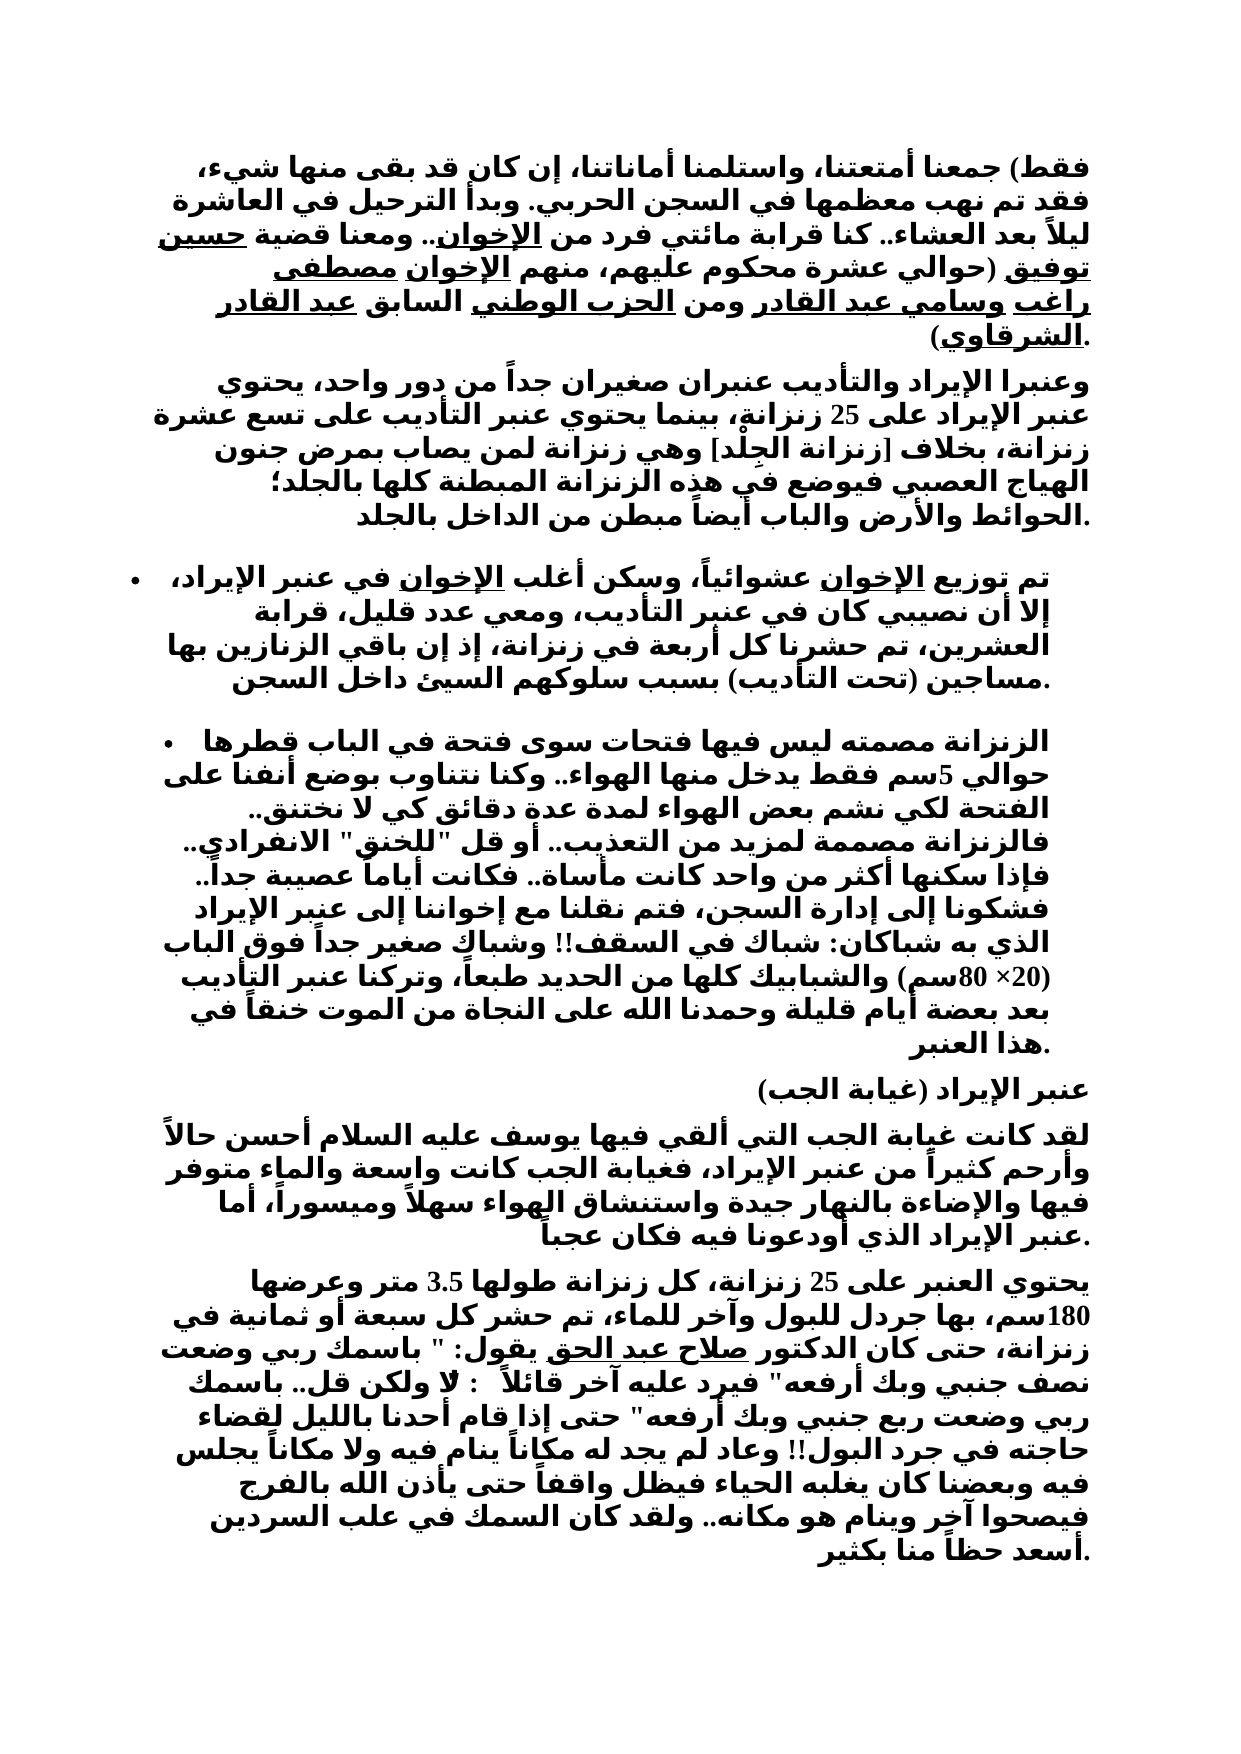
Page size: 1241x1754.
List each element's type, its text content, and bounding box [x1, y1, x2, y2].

list تم توزيع الإخوان عشوائياً، وسكن أغلب الإخوان في عنبر الإيراد، إلا أن نصيبي كان في عنبر التأديب، ومعي عدد قليل، قرابة العشرين، تم حشرنا كل أربعة في زنزانة، إذ إن باقي الزنازين بها مساجين (تحت التأديب) بسبب سلوكهم السيئ داخل السجن. [112, 561, 1050, 695]
list الزنزانة مصمته ليس فيها فتحات سوى فتحة في الباب قطرها حوالي 5سم فقط يدخل منها الهواء.. وكنا نتناوب بوضع أنفنا على الفتحة لكي نشم بعض الهواء لمدة عدة دقائق كي لا نختنق.. فالزنزانة مصممة لمزيد من التعذيب.. أو قل "للخنق" الانفرادي.. فإذا سكنها أكثر من واحد كانت مأساة.. فكانت أياماً عصيبة جداً.. فشكونا إلى إدارة السجن، فتم نقلنا مع إخواننا إلى عنبر الإيراد الذي به شباكان: شباك في السقف!! وشباك صغير جداً فوق الباب (20× 80سم) والشبابيك كلها من الحديد طبعاً، وتركنا عنبر التأديب بعد بعضة أيام قليلة وحمدنا الله على النجاة من الموت خنقاً في هذا العنبر. [112, 724, 1050, 1059]
text لقد كانت غيابة الجب التي ألقي فيها يوسف عليه السلام أحسن حالاً وأرحم كثيراً من عنبر الإيراد، فغيابة الجب كانت واسعة والماء متوفر فيها والإضاءة بالنهار جيدة واستنشاق الهواء سهلاً وميسوراً، أما عنبر الإيراد الذي أودعونا فيه فكان عجباً. [150, 1118, 1090, 1252]
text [150, 150, 1090, 351]
text يحتوي العنبر على 25 زنزانة، كل زنزانة طولها 3.5 متر وعرضها 180سم، بها جردل للبول وآخر للماء، تم حشر كل سبعة أو ثمانية في زنزانة، حتى كان الدكتور صلاح عبد الحق يقول: " باسمك ربي وضعت نصف جنبي وبك أرفعه" فيرد عليه آخر قائلاً: " لا ولكن قل.. باسمك ربي وضعت ربع جنبي وبك أرفعه" حتى إذا قام أحدنا بالليل لقضاء حاجته في جرد البول!! وعاد لم يجد له مكاناً ينام فيه ولا مكاناً يجلس فيه وبعضنا كان يغلبه الحياء فيظل واقفاً حتى يأذن الله بالفرج فيصحوا آخر وينام هو مكانه.. ولقد كان السمك في علب السردين أسعد حظاً منا بكثير. [150, 1264, 1090, 1566]
text عنبر الإيراد (غيابة الجب) [150, 1072, 1090, 1105]
text وعنبرا الإيراد والتأديب عنبران صغيران جداً من دور واحد، يحتوي عنبر الإيراد على 25 زنزانة، بينما يحتوي عنبر التأديب على تسع عشرة زنزانة، بخلاف [زنزانة الجِلْد] وهي زنزانة لمن يصاب بمرض جنون الهياج العصبي فيوضع في هذه الزنزانة المبطنة كلها بالجلد؛ الحوائط والأرض والباب أيضاً مبطن من الداخل بالجلد. [150, 364, 1090, 531]
